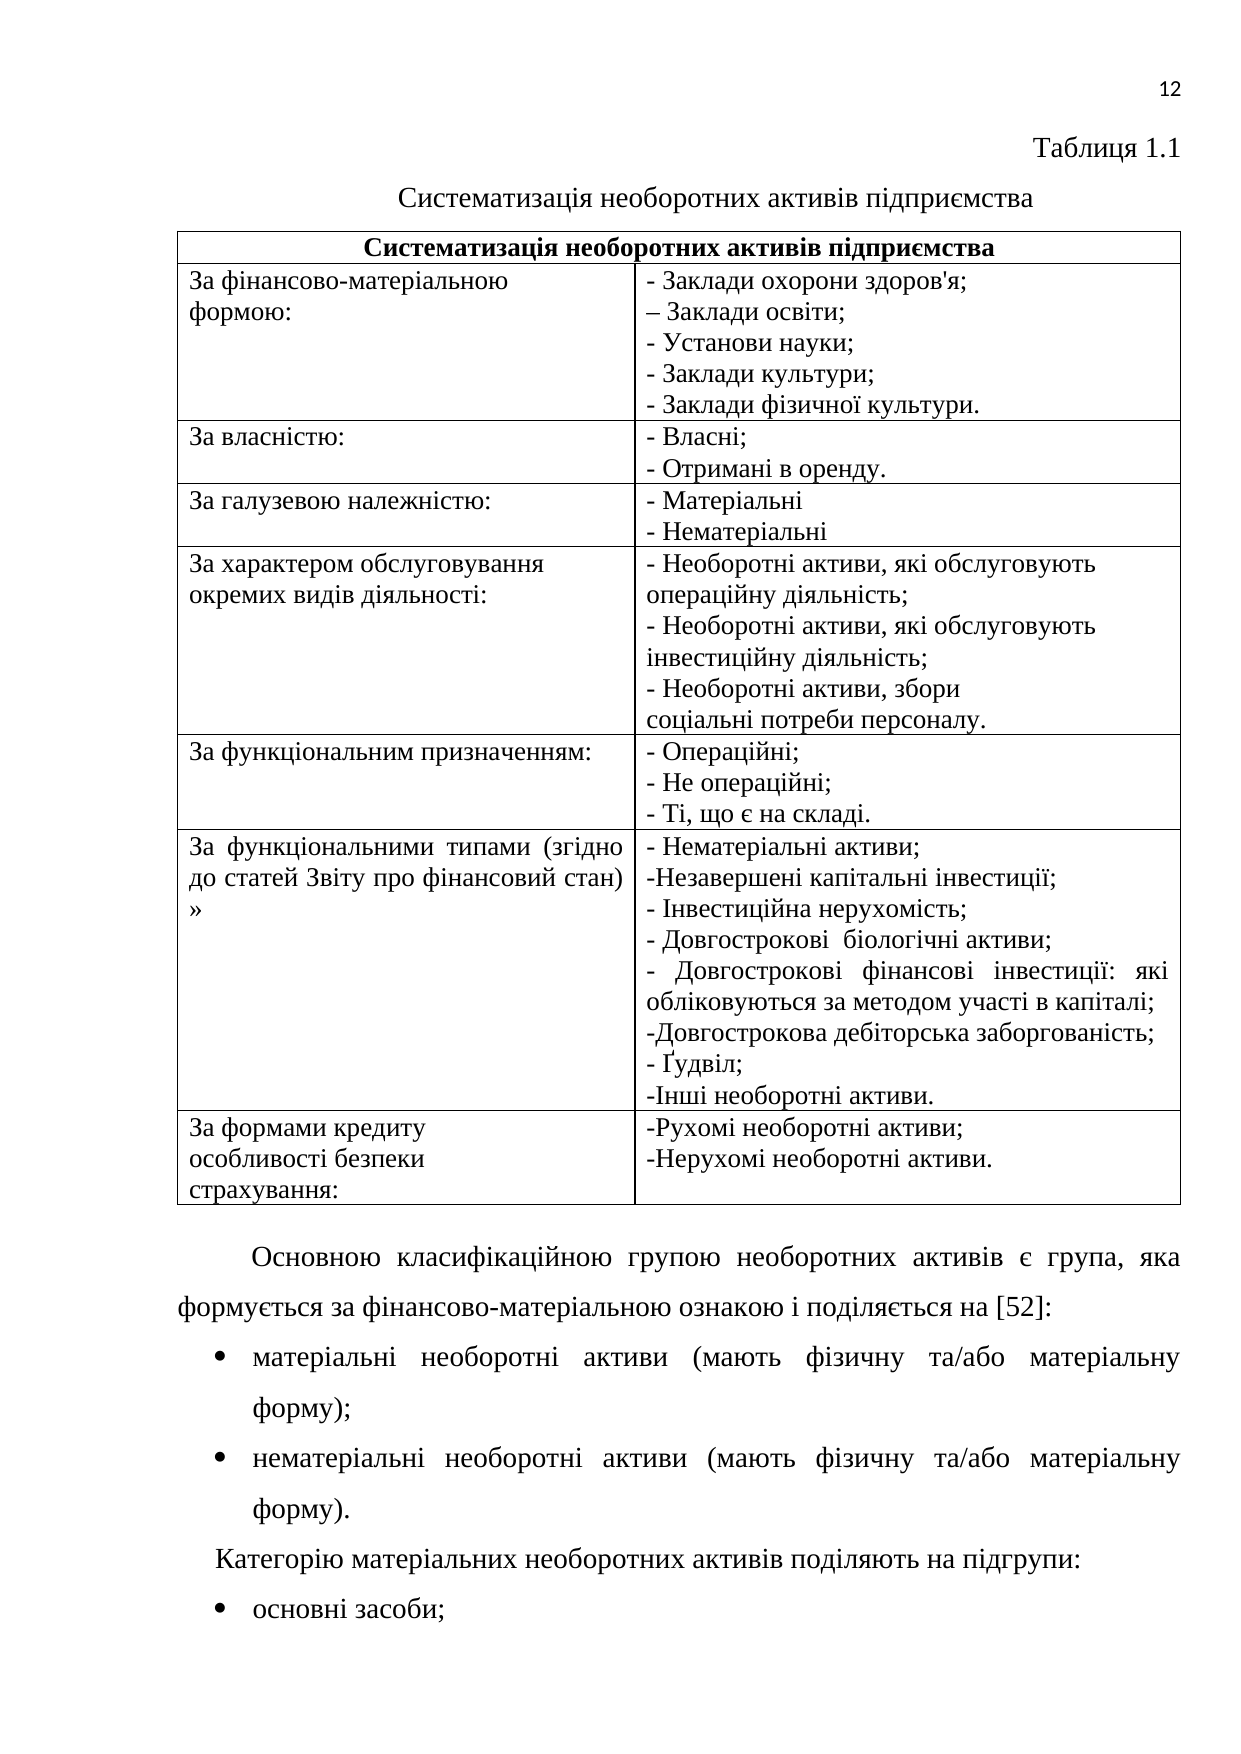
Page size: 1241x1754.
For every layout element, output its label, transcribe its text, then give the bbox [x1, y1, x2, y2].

text Основною класифікаційною групою необоротних активів є група, яка формується за фінансово-матеріальною ознакою і поділяється на [52]: [177, 1239, 1181, 1323]
text Систематизація необоротних активів підприємства [214, 180, 1181, 214]
table_cell За галузевою належністю: [178, 484, 634, 546]
table_cell За функціональним призначенням: [178, 735, 634, 828]
table_cell За формами кредиту особливості безпеки страхування: [178, 1111, 634, 1204]
table_cell - Матеріальні - Нематеріальні [636, 484, 1180, 546]
table_cell За фінансово-матеріальною формою: [178, 264, 634, 419]
text Таблиця 1.1 [214, 130, 1181, 163]
table_cell - Операційні; - Не операційні; - Ті, що є на складі. [636, 735, 1180, 828]
table_cell - Необоротні активи, які обслуговують операційну діяльність; - Необоротні активи, які обслуговують інвестиційну діяльність; - Необоротні активи, збори соціальні потреби персоналу. [636, 547, 1180, 734]
list основні засоби; [215, 1591, 1181, 1625]
table_cell - Заклади охорони здоров'я; – Заклади освіти; - Установи науки; - Заклади культури; - Заклади фізичної культури. [636, 264, 1180, 419]
list матеріальні необоротні активи (мають фізичну та/або матеріальну форму); [215, 1339, 1181, 1423]
table_cell За функціональними типами (згідно до статей Звіту прo фінансовий стан) » [178, 830, 634, 1110]
table_cell За власністю: [178, 421, 634, 483]
table_header Систематизація необоротних активів підприємства [178, 232, 1180, 263]
table_cell - Власні; - Отримані в оренду. [636, 421, 1180, 483]
table_cell За характером обслуговування окремих видів діяльності: [178, 547, 634, 734]
table_cell -Рухомі необоротні активи; -Нерухомі необоротні активи. [636, 1111, 1180, 1204]
list нематеріальні необоротні активи (мають фізичну та/або матеріальну форму). [215, 1440, 1181, 1524]
text Категорію матеріальних необоротних активів поділяють на підгрупи: [177, 1541, 1181, 1574]
table_cell - Нематеріальні активи; -Незавершені капітальні інвестиції; - Інвестиційна нерухомість; - Довгострoкові біологічні активи; - Довгoстрокові фінансові інвестиції: які обліковуються за методом участі в капіталі; -Довгострокова дебіторська заборгованість; - Ґудвіл; -Інші необоротні активи. [636, 830, 1180, 1110]
